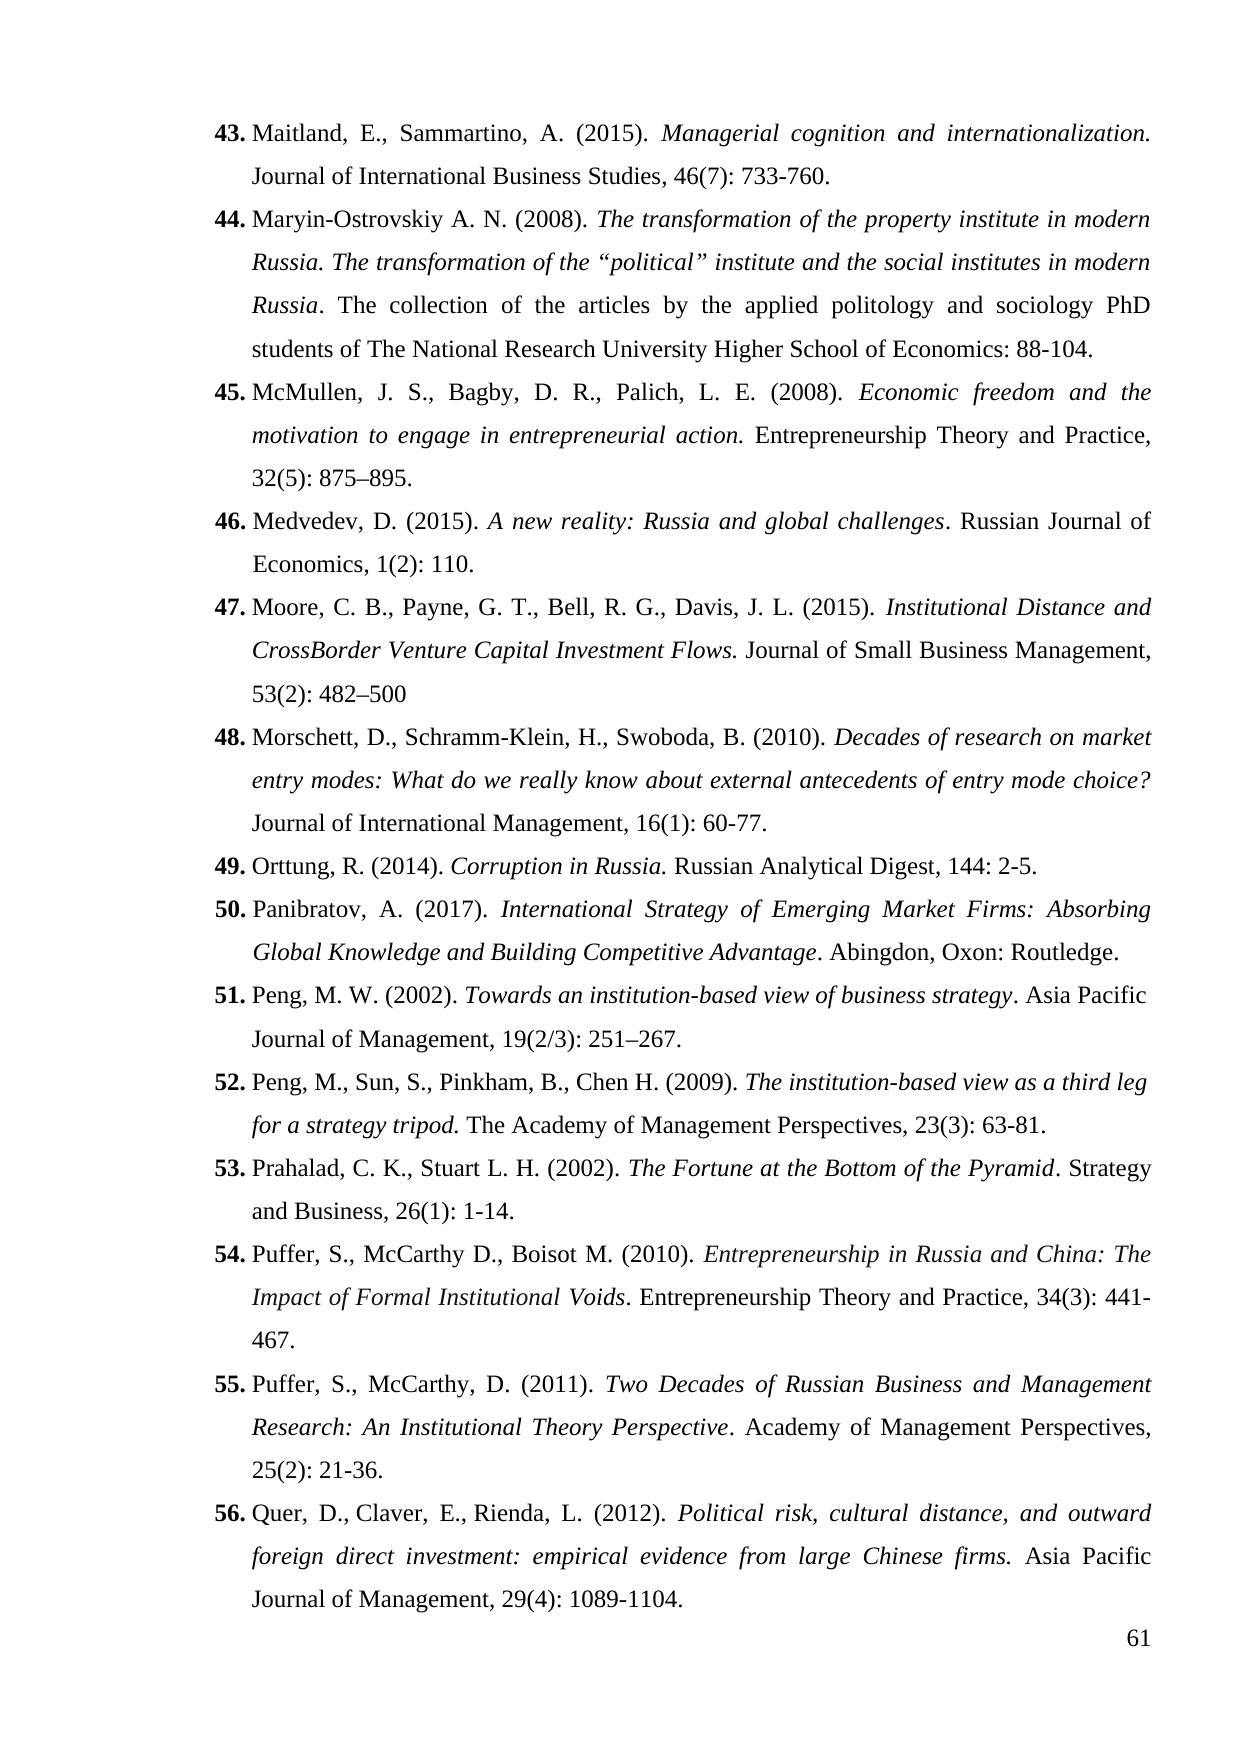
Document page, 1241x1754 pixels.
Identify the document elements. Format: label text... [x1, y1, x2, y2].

list Maitland, E., Sammartino, A. (2015). Managerial cognition and internationalization. Journal of International Business Studies, 46(7): 733-760. [214, 118, 1152, 190]
list Panibratov, A. (2017). International Strategy of Emerging Market Firms: Absorbing Global Knowledge and Building Competitive Advantage. Abingdon, Oxon: Routledge. [215, 894, 1152, 966]
list Morschett, D., Schramm-Klein, H., Swoboda, B. (2010). Decades of research on market entry modes: What do we really know about external antecedents of entry mode choice? Journal of International Management, 16(1): 60-77. [214, 722, 1152, 837]
list Prahalad, C. K., Stuart L. H. (2002). The Fortune at the Bottom of the Pyramid. Strategy and Business, 26(1): 1-14. [214, 1153, 1152, 1225]
list Puffer, S., McCarthy, D. (2011). Two Decades of Russian Business and Management Research: An Institutional Theory Perspective. Academy of Management Perspectives, 25(2): 21-36. [214, 1369, 1152, 1484]
list Puffer, S., McCarthy D., Boisot M. (2010). Entrepreneurship in Russia and China: The Impact of Formal Institutional Voids. Entrepreneurship Theory and Practice, 34(3): 441-467. [214, 1239, 1152, 1354]
list Moore, C. B., Payne, G. T., Bell, R. G., Davis, J. L. (2015). Institutional Distance and CrossBorder Venture Capital Investment Flows. Journal of Small Business Management, 53(2): 482–500 [214, 592, 1152, 707]
list McMullen, J. S., Bagby, D. R., Palich, L. E. (2008). Economic freedom and the motivation to engage in entrepreneurial action. Entrepreneurship Theory and Practice, 32(5): 875–895. [214, 377, 1152, 492]
list Quer, D., Claver, E., Rienda, L. (2012). Political risk, cultural distance, and outward foreign direct investment: empirical evidence from large Chinese firms. Asia Pacific Journal of Management, 29(4): 1089-1104. [214, 1498, 1152, 1613]
list Orttung, R. (2014). Corruption in Russia. Russian Analytical Digest, 144: 2-5. [214, 851, 1152, 880]
list Medvedev, D. (2015). A new reality: Russia and global challenges. Russian Journal of Economics, 1(2): 110. [215, 506, 1152, 578]
list Peng, M. W. (2002). Towards an institution-based view of business strategy. Asia Pacific Journal of Management, 19(2/3): 251–267. [214, 981, 1152, 1052]
list Peng, M., Sun, S., Pinkham, B., Chen H. (2009). The institution-based view as a third leg for a strategy tripod. The Academy of Management Perspectives, 23(3): 63-81. [214, 1067, 1152, 1139]
list Maryin-Ostrovskiy A. N. (2008). The transformation of the property institute in modern Russia. The transformation of the “political” institute and the social institutes in modern Russia. The collection of the articles by the applied politology and sociology PhD students of The National Research University Higher School of Economics: 88-104. [214, 204, 1152, 362]
